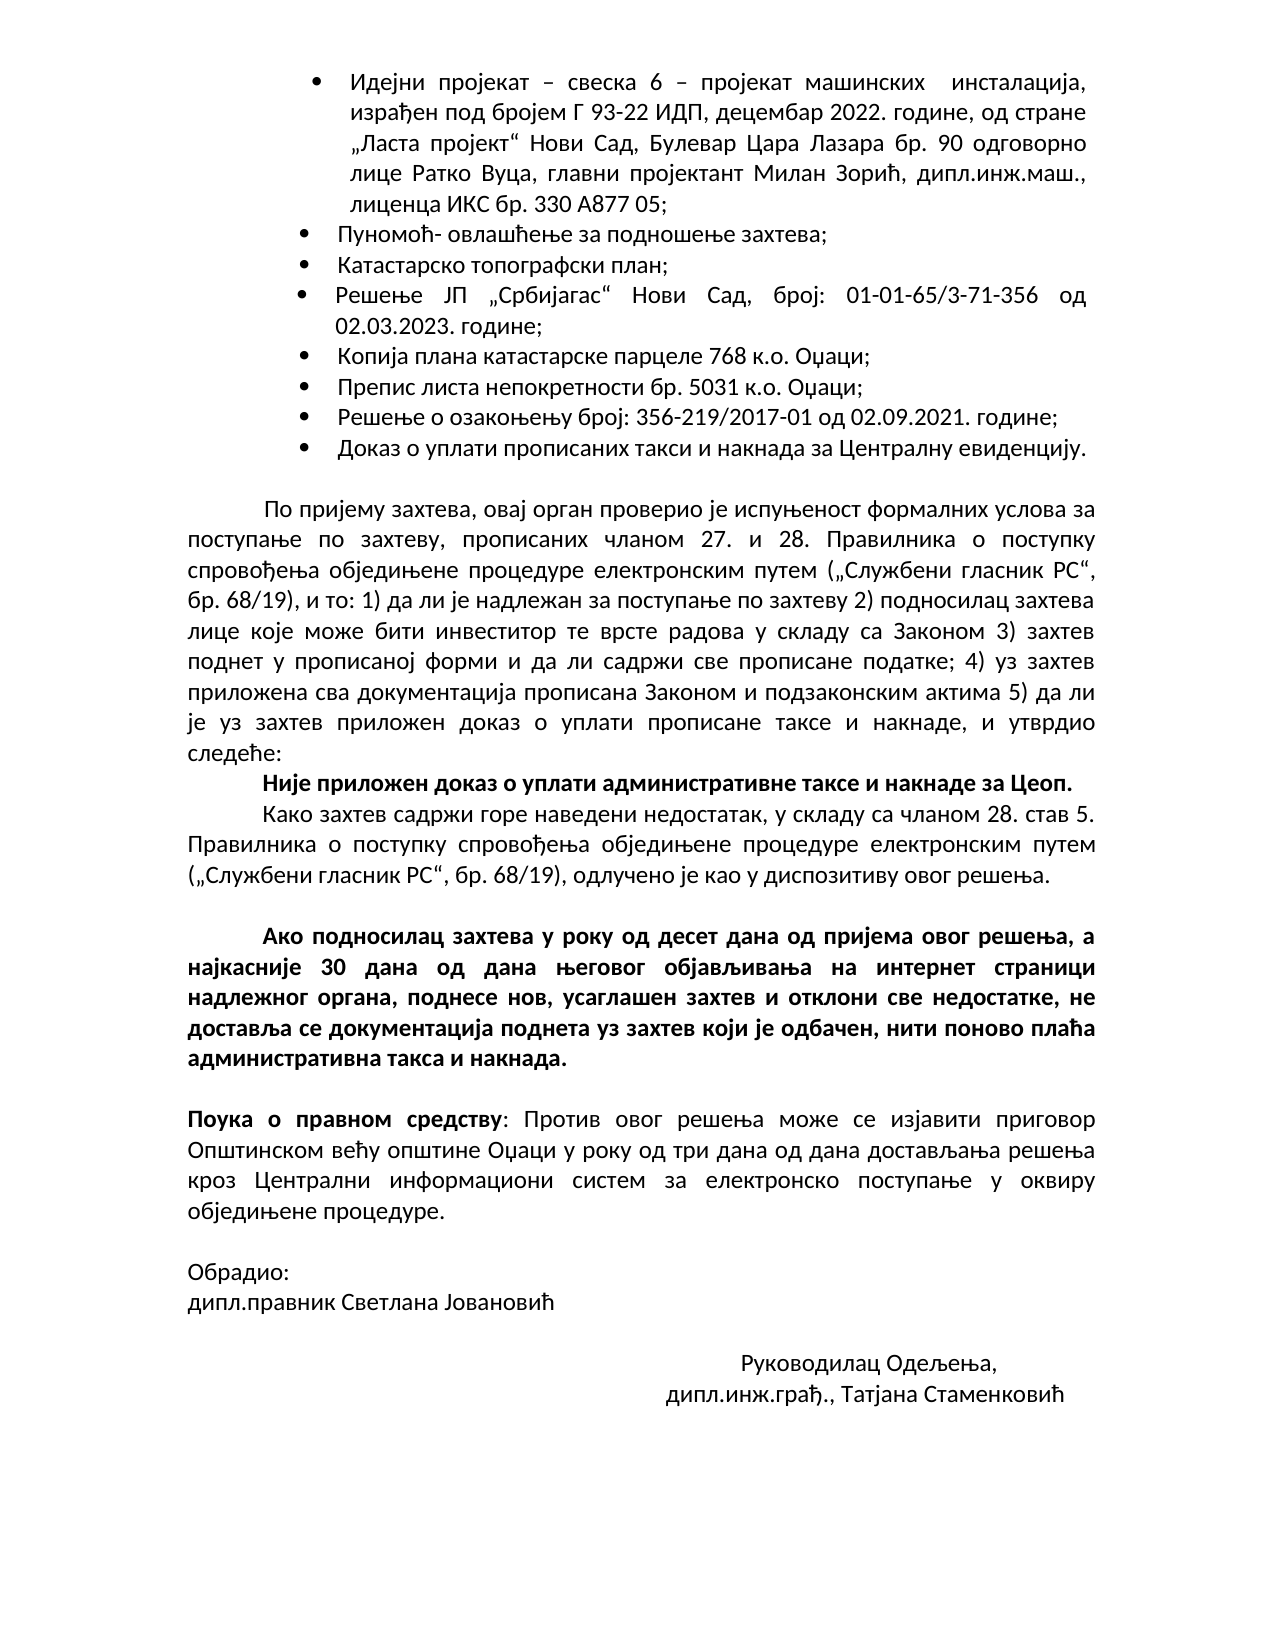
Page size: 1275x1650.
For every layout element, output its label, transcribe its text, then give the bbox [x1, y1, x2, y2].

text Обрадио: [187, 1256, 1097, 1286]
list Решење о озакоњењу број: 356-219/2017-01 од 02.09.2021. године; [300, 401, 1087, 432]
list Доказ о уплати прописаних такси и накнада за Централну евиденцију. [300, 432, 1087, 462]
text Како захтев садржи горе наведени недостатак, у складу са чланом 28. став 5. Правилника о поступку спровођења обједињене процедуре електронским путем („Службени гласник РС“, бр. 68/19), одлучено је као у диспозитиву овог решења. [187, 798, 1097, 890]
text Није приложен доказ о уплати административне таксе и накнаде за Цеоп. [187, 768, 1097, 798]
list Препис листа непокретности бр. 5031 к.о. Оџаци; [300, 371, 1087, 401]
text Ако подносилац захтева у року од десет дана од пријема овог решења, а најкасније 30 дана од дана његовог објављивања на интернет страници надлежног органа, поднесе нов, усаглашен захтев и отклони све недостатке, не доставља се документација поднета уз захтев који је одбачен, нити поново плаћа административна такса и накнада. [187, 920, 1097, 1073]
list Копија плана катастарске парцеле 768 к.о. Оџаци; [300, 340, 1087, 371]
text дипл.инж.грађ., Татјана Стаменковић [187, 1378, 1087, 1439]
list Решење ЈП „Србијагас“ Нови Сад, број: 01-01-65/3-71-356 од 02.03.2023. године; [298, 279, 1087, 340]
list Катастарско топографски план; [300, 249, 1087, 279]
text Поука о правном средству: Против овог решења може се изјавити приговор Општинском већу општине Оџаци у року од три дана од дана достављања решења кроз Централни информациони систем за електронско поступање у оквиру обједињене процедуре. [187, 1103, 1097, 1225]
text дипл.правник Светлана Јовановић [187, 1286, 1097, 1317]
text Руководилац Одељења, [187, 1347, 1087, 1378]
text По пријему захтева, овај орган проверио је испуњеност формалних услова за поступање по захтеву, прописаних чланом 27. и 28. Правилника о поступку спровођења обједињене процедуре електронским путем („Службени гласник РС“, бр. 68/19), и то: 1) да ли је надлежан за поступање по захтеву 2) подносилац захтева лице које може бити инвеститор те врсте радова у складу са Законом 3) захтев поднет у прописаној форми и да ли садржи све прописане податке; 4) уз захтев приложена сва документација прописана Законом и подзаконским актима 5) да ли је уз захтев приложен доказ о уплати прописане таксе и накнаде, и утврдио следеће: [187, 493, 1097, 768]
list Пуномоћ- овлашћење за подношење захтева; [300, 218, 1087, 249]
list Идејни пројекат – свеска 6 – пројекат машинских инсталација, израђен под бројем Г 93-22 ИДП, децембар 2022. године, од стране „Ласта пројект“ Нови Сад, Булевар Цара Лазара бр. 90 одговорно лице Ратко Вуца, главни пројектант Милан Зорић, дипл.инж.маш., лиценца ИКС бр. 330 А877 05; [312, 66, 1087, 218]
